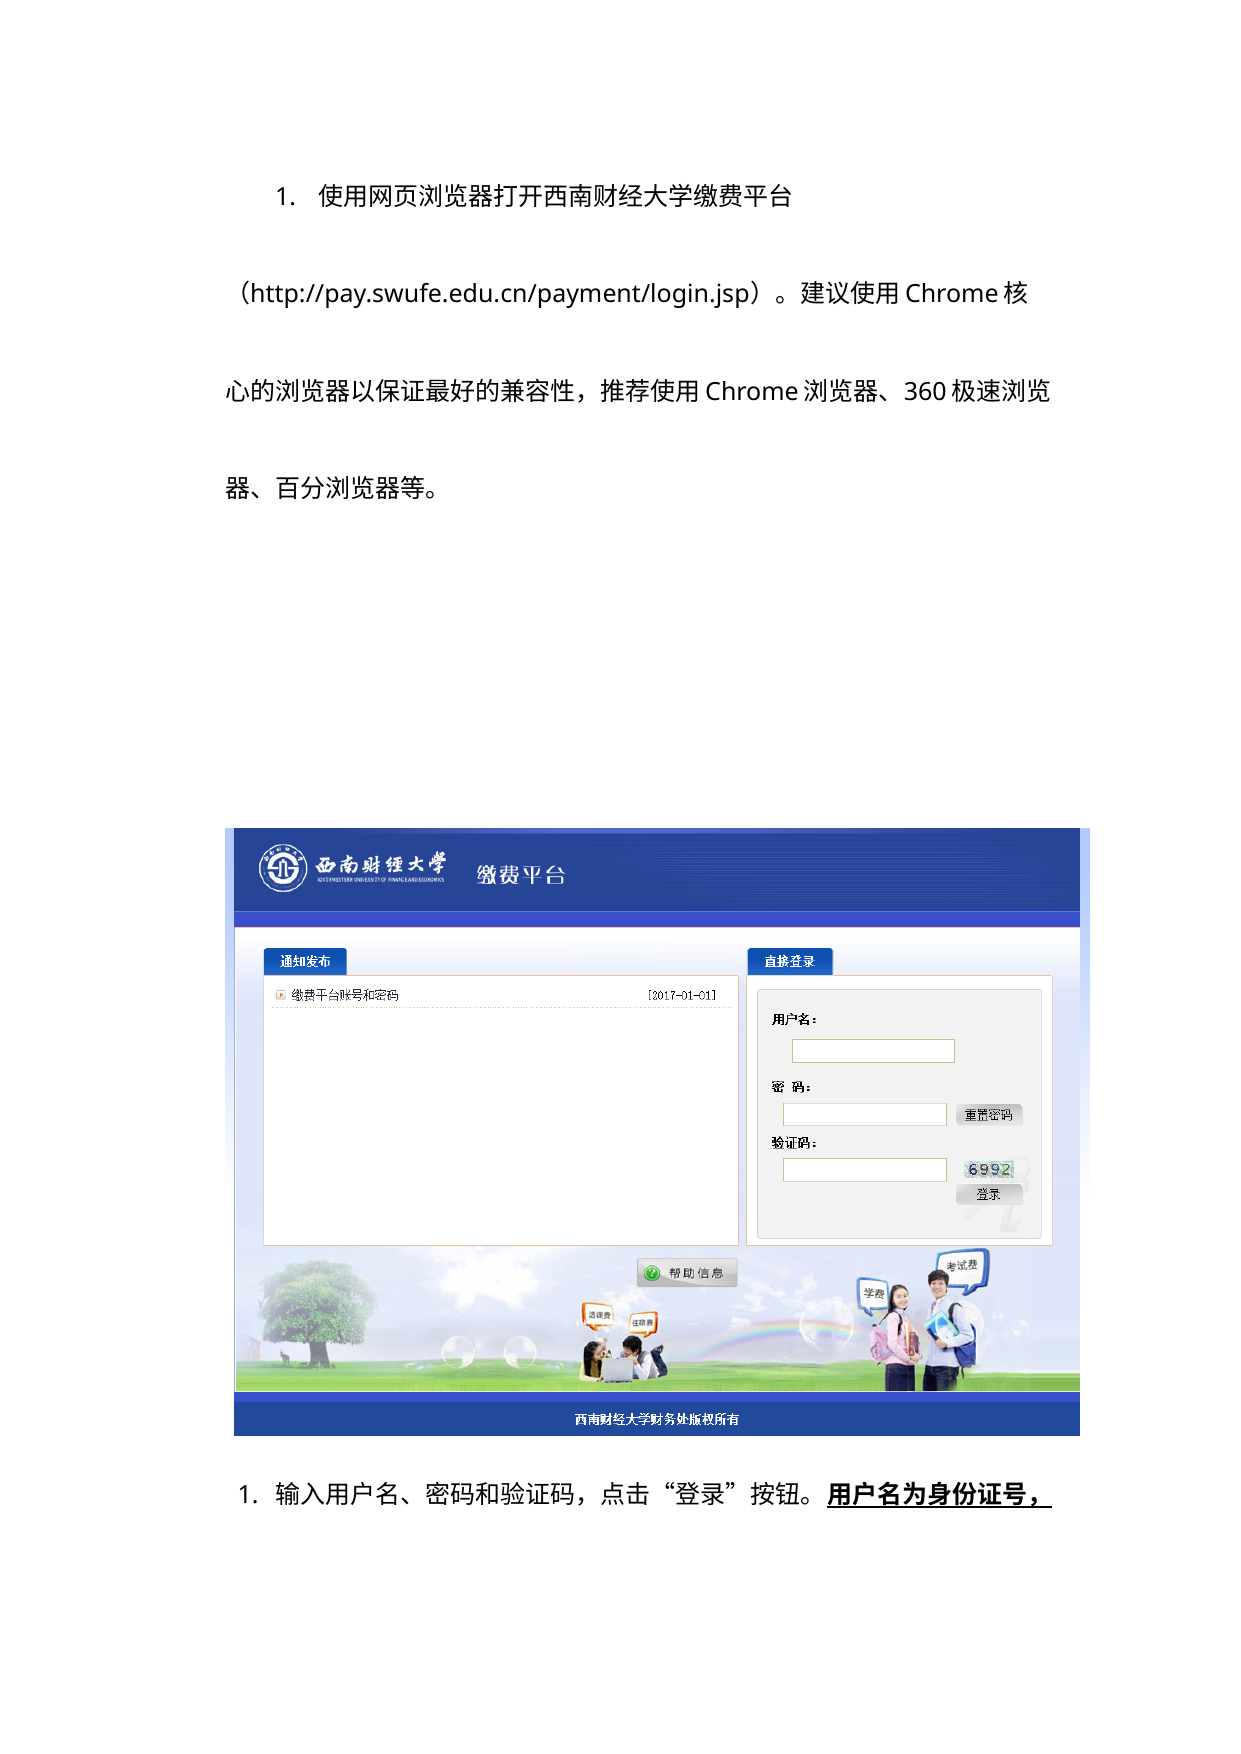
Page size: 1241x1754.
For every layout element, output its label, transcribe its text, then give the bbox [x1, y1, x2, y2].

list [187, 1461, 1053, 1526]
list 1. 使用网页浏览器打开西南财经大学缴费平台（http://pay.swufe.edu.cn/payment/login.jsp）。建议使用Chrome核心的浏览器以保证最好的兼容性，推荐使用Chrome浏览器、360极速浏览器、百分浏览器等。 [225, 162, 1053, 828]
picture [225, 828, 1091, 1446]
